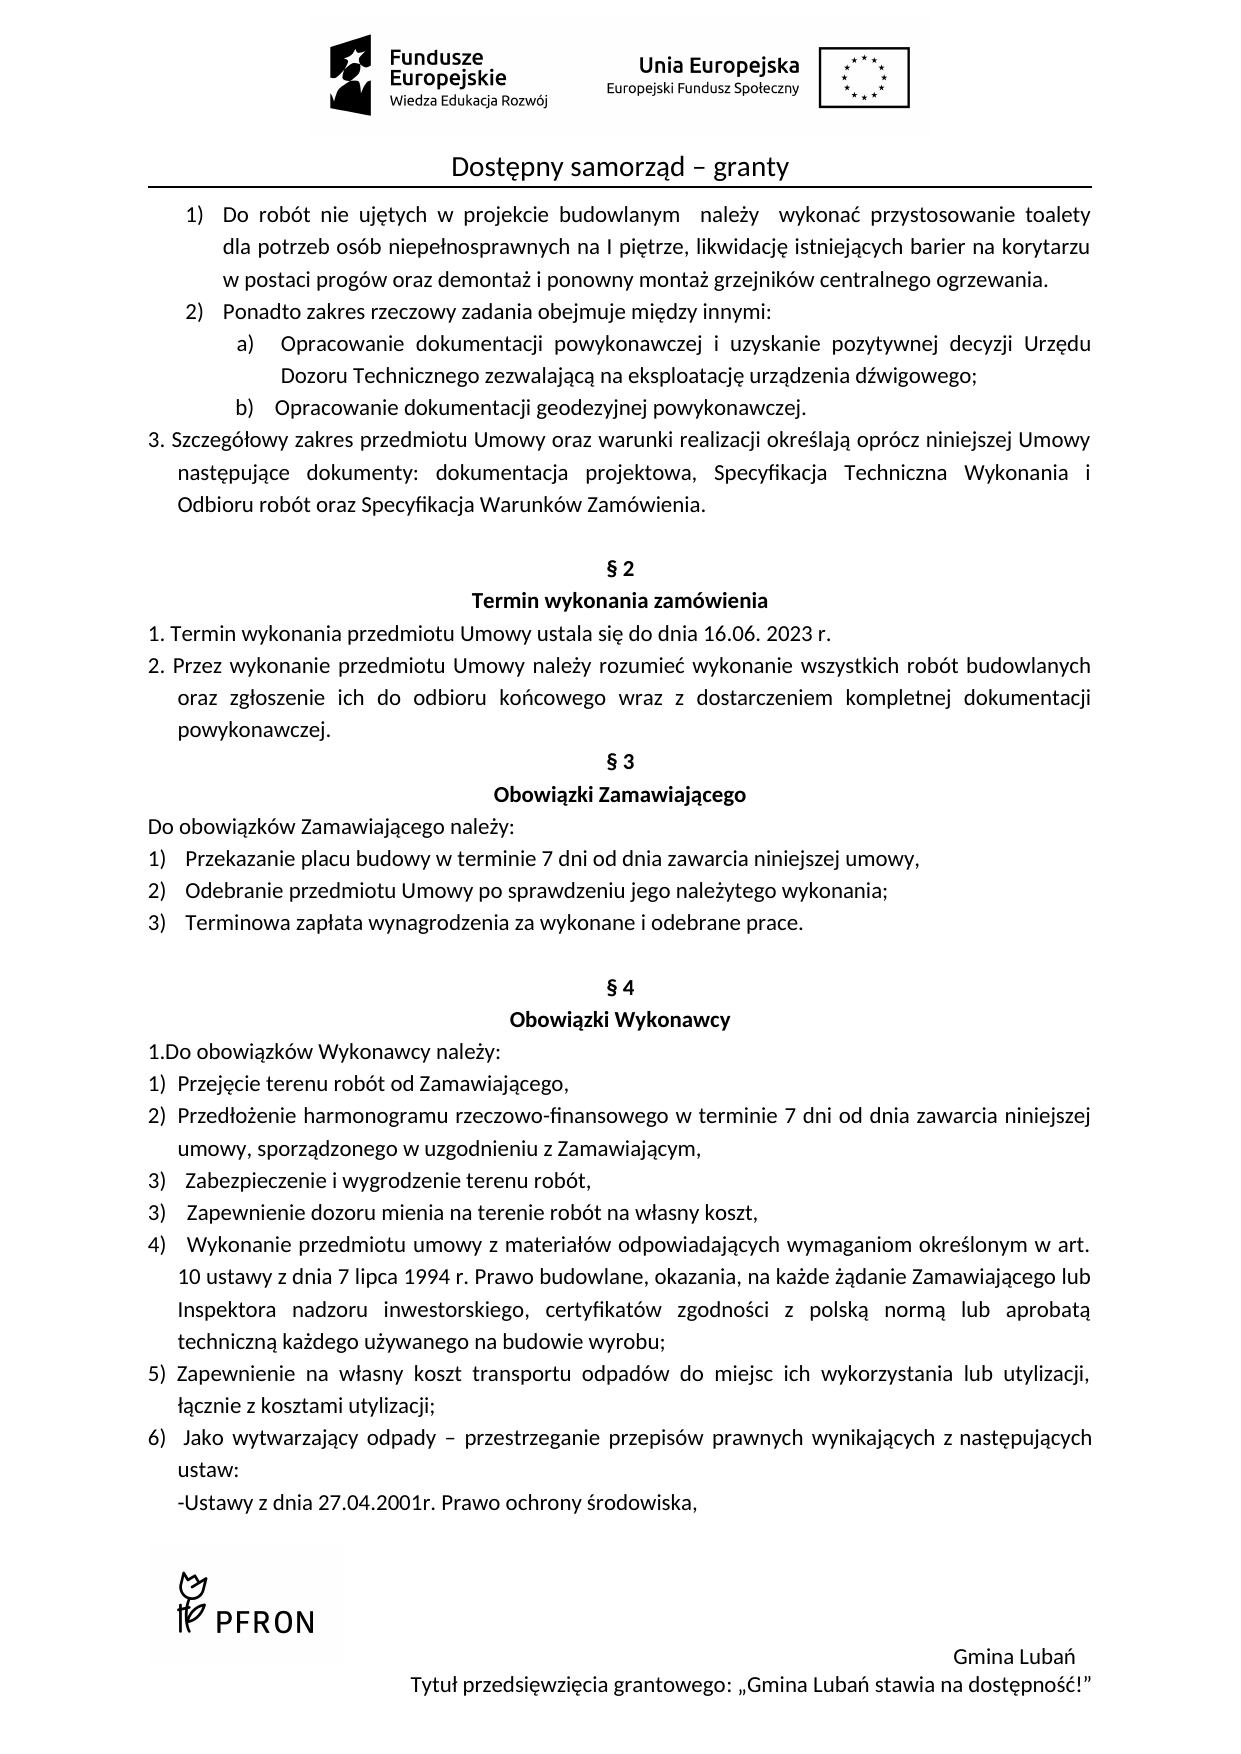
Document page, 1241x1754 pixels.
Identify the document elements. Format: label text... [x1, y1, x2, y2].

text § 3 [148, 747, 1092, 776]
list Przedłożenie harmonogramu rzeczowo-finansowego w terminie 7 dni od dnia zawarcia niniejszej umowy, sporządzonego w uzgodnieniu z Zamawiającym, [148, 1102, 1092, 1162]
picture [310, 14, 930, 136]
text 4) Wykonanie przedmiotu umowy z materiałów odpowiadających wymaganiom określonym w art. 10 ustawy z dnia 7 lipca 1994 r. Prawo budowlane, okazania, na każde żądanie Zamawiającego lub Inspektora nadzoru inwestorskiego, certyfikatów zgodności z polską normą lub aprobatą techniczną każdego używanego na budowie wyrobu; [148, 1230, 1092, 1355]
list Odebranie przedmiotu Umowy po sprawdzeniu jego należytego wykonania; [148, 876, 1092, 904]
text Obowiązki Wykonawcy [148, 1005, 1092, 1033]
list Terminowa zapłata wynagrodzenia za wykonane i odebrane prace. [148, 908, 1092, 936]
list Opracowanie dokumentacji powykonawczej i uzyskanie pozytywnej decyzji Urzędu Dozoru Technicznego zezwalającą na eksploatację urządzenia dźwigowego; [236, 329, 1092, 389]
text 2. Przez wykonanie przedmiotu Umowy należy rozumieć wykonanie wszystkich robót budowlanych oraz zgłoszenie ich do odbioru końcowego wraz z dostarczeniem kompletnej dokumentacji powykonawczej. [148, 651, 1092, 743]
list Przekazanie placu budowy w terminie 7 dni od dnia zawarcia niniejszej umowy, [148, 844, 1092, 872]
list Ponadto zakres rzeczowy zadania obejmuje między innymi: [185, 297, 1092, 325]
text 1.Do obowiązków Wykonawcy należy: [148, 1037, 1092, 1065]
list Przejęcie terenu robót od Zamawiającego, [148, 1069, 1092, 1097]
text Obowiązki Zamawiającego [148, 780, 1092, 808]
list Zabezpieczenie i wygrodzenie terenu robót, [148, 1166, 1092, 1194]
text 3) Zapewnienie dozoru mienia na terenie robót na własny koszt, [148, 1198, 1092, 1226]
text 3. Szczegółowy zakres przedmiotu Umowy oraz warunki realizacji określają oprócz niniejszej Umowy następujące dokumenty: dokumentacja projektowa, Specyfikacja Techniczna Wykonania i Odbioru robót oraz Specyfikacja Warunków Zamówienia. [148, 426, 1092, 518]
text Do obowiązków Zamawiającego należy: [148, 812, 1092, 840]
text 5) Zapewnienie na własny koszt transportu odpadów do miejsc ich wykorzystania lub utylizacji, łącznie z kosztami utylizacji; [148, 1359, 1092, 1419]
text § 2 [148, 554, 1092, 582]
text 1. Termin wykonania przedmiotu Umowy ustala się do dnia 16.06. 2023 r. [148, 619, 1092, 647]
text 6) Jako wytwarzający odpady – przestrzeganie przepisów prawnych wynikających z następujących ustaw: [148, 1423, 1092, 1484]
text Termin wykonania zamówienia [148, 587, 1092, 614]
text -Ustawy z dnia 27.04.2001r. Prawo ochrony środowiska, [177, 1488, 1092, 1516]
list Do robót nie ujętych w projekcie budowlanym należy wykonać przystosowanie toalety dla potrzeb osób niepełnosprawnych na I piętrze, likwidację istniejących barier na korytarzu w postaci progów oraz demontaż i ponowny montaż grzejników centralnego ogrzewania. [185, 200, 1092, 293]
text b) Opracowanie dokumentacji geodezyjnej powykonawczej. [148, 393, 1092, 421]
picture [147, 1544, 343, 1665]
text § 4 [148, 973, 1092, 1001]
